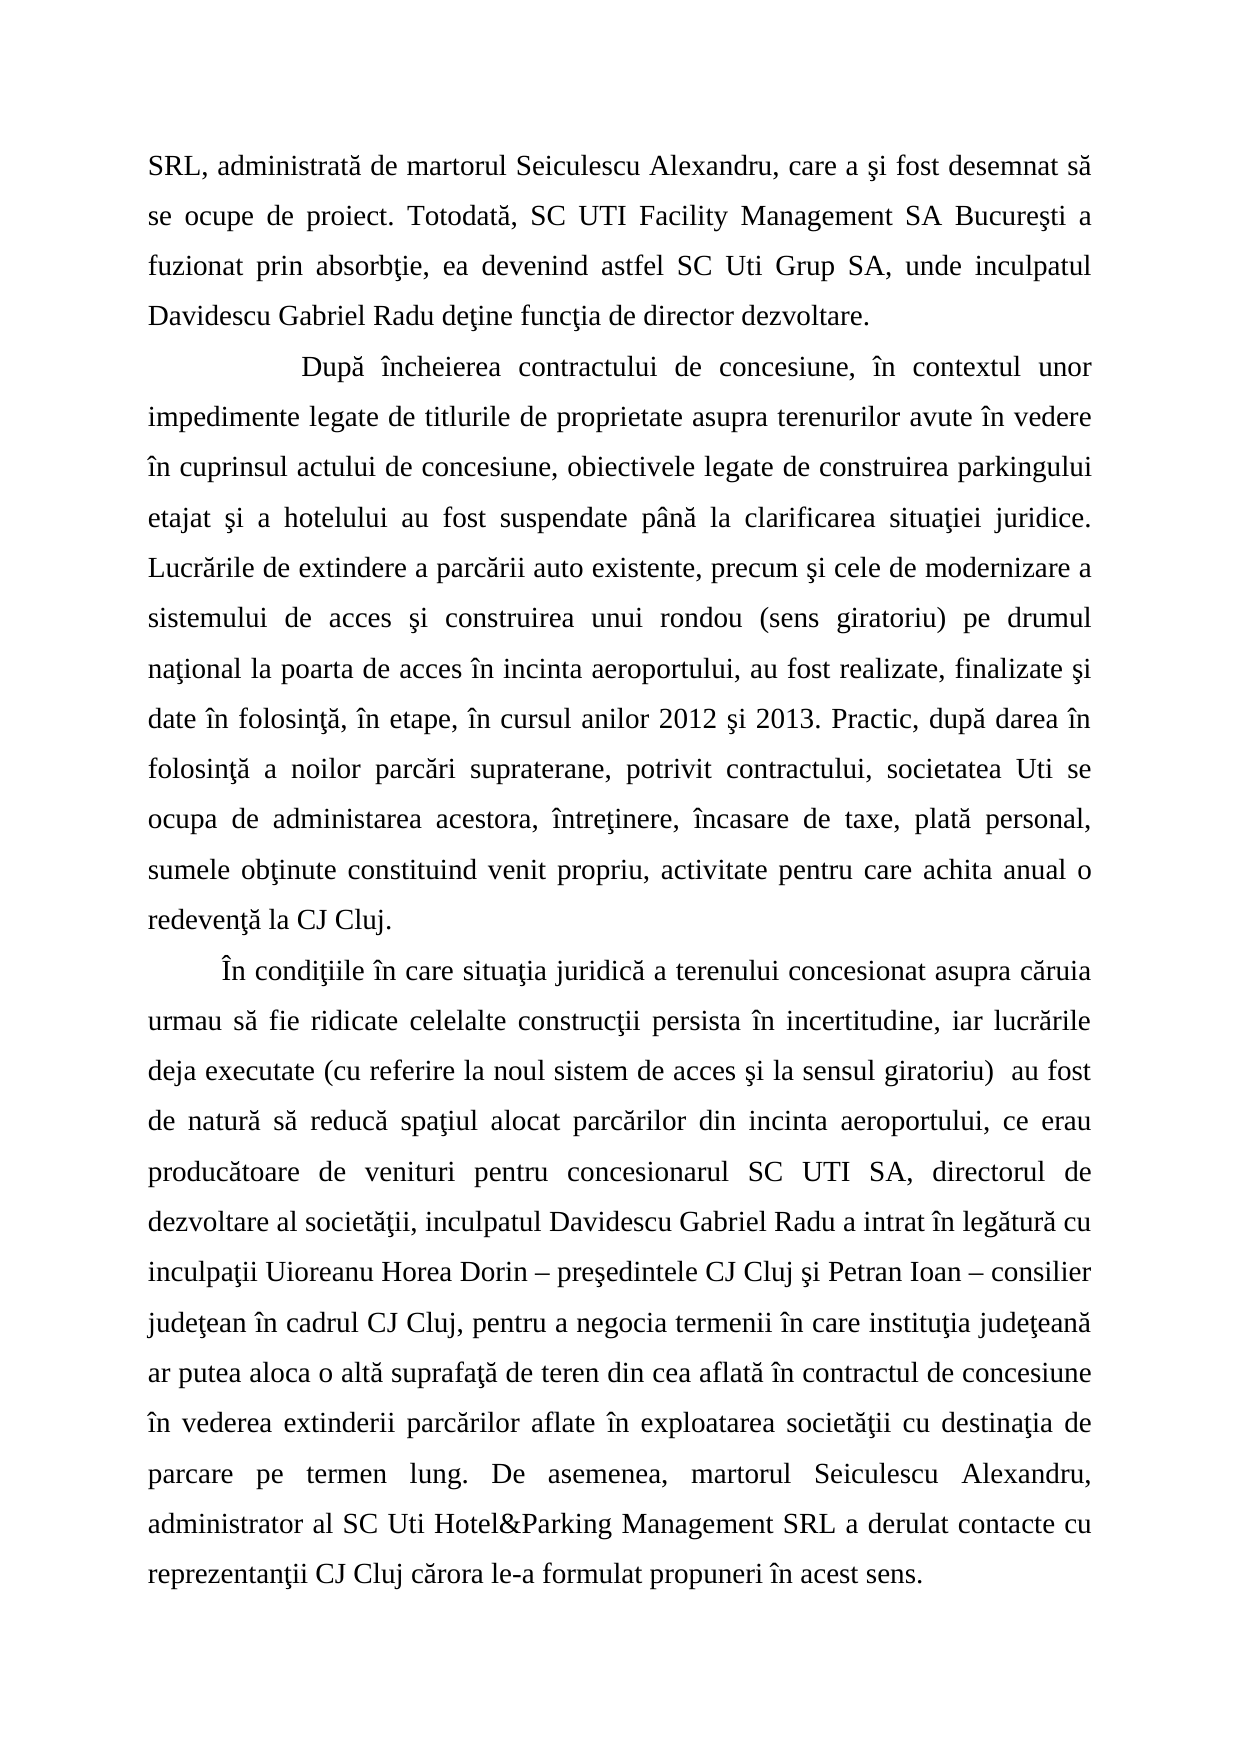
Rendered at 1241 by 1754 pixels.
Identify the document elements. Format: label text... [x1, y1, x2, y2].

text În condiţiile în care situaţia juridică a terenului concesionat asupra căruia urmau să fie ridicate celelalte construcţii persista în incertitudine, iar lucrările deja executate (cu referire la noul sistem de acces şi la sensul giratoriu) au fost de natură să reducă spaţiul alocat parcărilor din incinta aeroportului, ce erau producătoare de venituri pentru concesionarul SC UTI SA, directorul de dezvoltare al societăţii, inculpatul Davidescu Gabriel Radu a intrat în legătură cu inculpaţii Uioreanu Horea Dorin – preşedintele CJ Cluj şi Petran Ioan – consilier judeţean în cadrul CJ Cluj, pentru a negocia termenii în care instituţia judeţeană ar putea aloca o altă suprafaţă de teren din cea aflată în contractul de concesiune în vederea extinderii parcărilor aflate în exploatarea societăţii cu destinaţia de parcare pe termen lung. De asemenea, martorul Seiculescu Alexandru, administrator al SC Uti Hotel&Parking Management SRL a derulat contacte cu reprezentanţii CJ Cluj cărora le-a formulat propuneri în acest sens. [148, 953, 1093, 1590]
text După încheierea contractului de concesiune, în contextul unor impedimente legate de titlurile de proprietate asupra terenurilor avute în vedere în cuprinsul actului de concesiune, obiectivele legate de construirea parkingului etajat şi a hotelului au fost suspendate până la clarificarea situaţiei juridice. Lucrările de extindere a parcării auto existente, precum şi cele de modernizare a sistemului de acces şi construirea unui rondou (sens giratoriu) pe drumul naţional la poarta de acces în incinta aeroportului, au fost realizate, finalizate şi date în folosinţă, în etape, în cursul anilor 2012 şi 2013. Practic, după darea în folosinţă a noilor parcări supraterane, potrivit contractului, societatea Uti se ocupa de administarea acestora, întreţinere, încasare de taxe, plată personal, sumele obţinute constituind venit propriu, activitate pentru care achita anual o redevenţă [148, 349, 1093, 936]
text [148, 148, 1093, 332]
